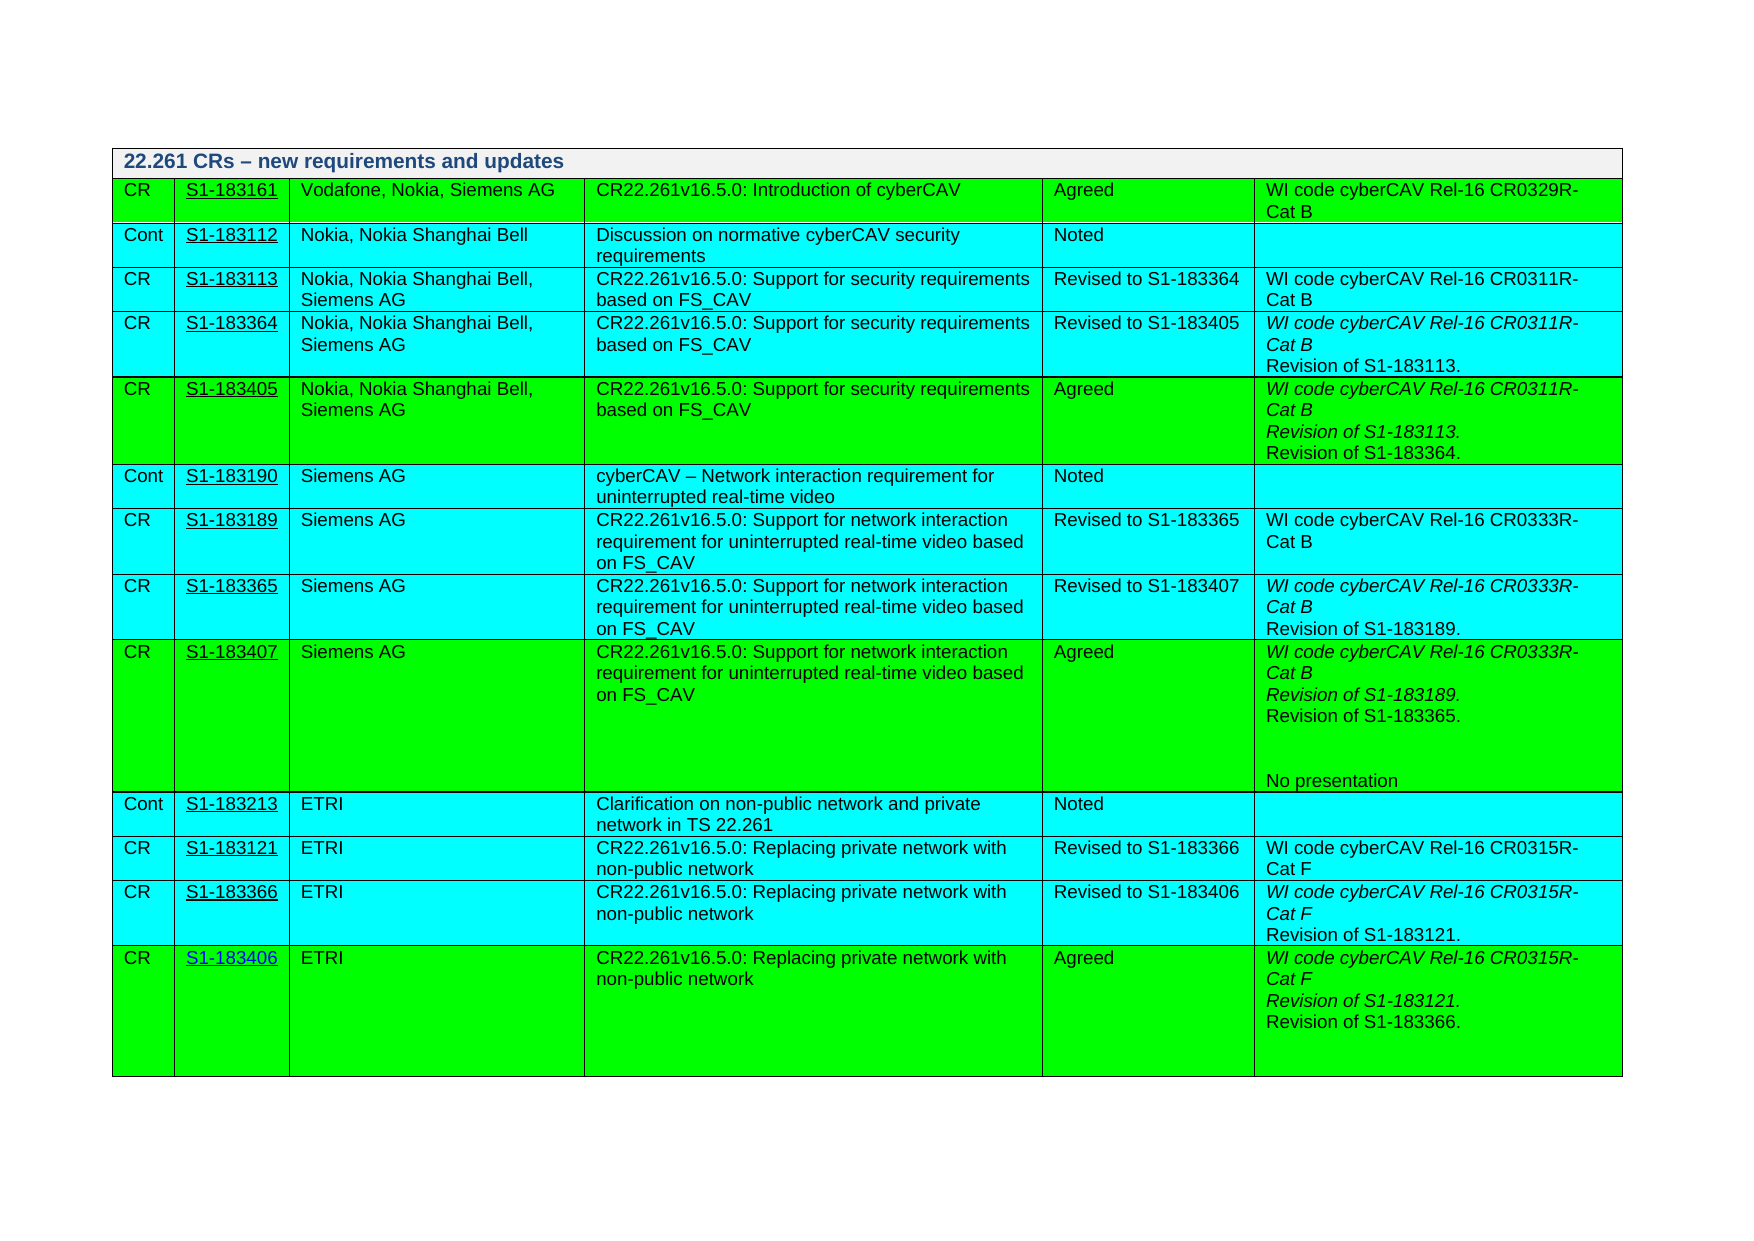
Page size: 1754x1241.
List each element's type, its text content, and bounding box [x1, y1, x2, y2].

table_cell WI code cyberCAV Rel-16 CR0315R- Cat F Revision of S1-183121. [1255, 881, 1622, 945]
table_cell WI code cyberCAV Rel-16 CR0315R- Cat F [1255, 837, 1622, 880]
table_cell S1-183364 [175, 312, 289, 376]
table_cell Siemens AG [290, 640, 584, 791]
table_cell Revised to S1-183364 [1043, 268, 1254, 311]
table_cell WI code cyberCAV Rel-16 CR0333R- Cat B [1255, 509, 1622, 574]
table_cell Revised to S1-183405 [1043, 312, 1254, 376]
table_cell S1-183121 [175, 837, 289, 880]
table_cell CR [113, 946, 174, 1076]
table_cell cyberCAV – Network interaction requirement for uninterrupted real-time video [585, 465, 1042, 508]
table_cell Vodafone, Nokia, Siemens AG [290, 179, 584, 222]
table_cell S1-183406 [175, 946, 289, 1076]
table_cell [1255, 946, 1622, 1076]
table_cell CR [113, 179, 174, 222]
table_cell Siemens AG [290, 465, 584, 508]
table_cell Agreed [1043, 640, 1254, 791]
table_cell [1255, 793, 1622, 836]
table_cell 22.261 CRs – new requirements and updates [113, 149, 1622, 178]
table_cell S1-183365 [175, 575, 289, 639]
table_cell Agreed [1043, 378, 1254, 464]
table_cell CR22.261v16.5.0: Support for network interaction requirement for uninterrupted real-time video based on FS_CAV [585, 640, 1042, 791]
table_cell CR22.261v16.5.0: Support for security requirements based on FS_CAV [585, 268, 1042, 311]
table_cell Cont [113, 793, 174, 836]
table_cell S1-183112 [175, 224, 289, 267]
table_cell S1-183189 [175, 509, 289, 574]
table_cell S1-183213 [175, 793, 289, 836]
table_cell ETRI [290, 837, 584, 880]
table_cell CR [113, 378, 174, 464]
table_cell S1-183161 [175, 179, 289, 222]
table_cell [585, 946, 1042, 1076]
table_cell Revised to S1-183406 [1043, 881, 1254, 945]
table_cell Noted [1043, 793, 1254, 836]
table_cell ETRI [290, 881, 584, 945]
table_cell Nokia, Nokia Shanghai Bell, Siemens AG [290, 378, 584, 464]
table_cell Nokia, Nokia Shanghai Bell, Siemens AG [290, 312, 584, 376]
table_cell Cont [113, 224, 174, 267]
table_cell [1255, 465, 1622, 508]
table_cell CR [113, 640, 174, 791]
table_cell Cont [113, 465, 174, 508]
table_cell WI code cyberCAV Rel-16 CR0311R- Cat B Revision of S1-183113. Revision of S1-183364. [1255, 378, 1622, 464]
table_cell CR [113, 509, 174, 574]
table_cell CR22.261v16.5.0: Support for security requirements based on FS_CAV [585, 312, 1042, 376]
table_cell Nokia, Nokia Shanghai Bell, Siemens AG [290, 268, 584, 311]
table_cell CR [113, 575, 174, 639]
table_cell CR22.261v16.5.0: Replacing private network with non-public network [585, 837, 1042, 880]
table_cell Noted [1043, 224, 1254, 267]
table_cell Agreed [1043, 946, 1254, 1076]
table_cell Siemens AG [290, 509, 584, 574]
table_cell Nokia, Nokia Shanghai Bell [290, 224, 584, 267]
table_cell Siemens AG [290, 575, 584, 639]
table_cell WI code cyberCAV Rel-16 CR0333R- Cat B Revision of S1-183189. Revision of S1-183365. No presentation [1255, 640, 1622, 791]
table_cell CR [113, 837, 174, 880]
table_cell Discussion on normative cyberCAV security requirements [585, 224, 1042, 267]
table_cell CR [113, 881, 174, 945]
table_cell CR22.261v16.5.0: Support for security requirements based on FS_CAV [585, 378, 1042, 464]
table_cell Noted [1043, 465, 1254, 508]
table_cell Clarification on non-public network and private network in TS 22.261 [585, 793, 1042, 836]
table_cell CR22.261v16.5.0: Replacing private network with non-public network [585, 881, 1042, 945]
table_cell CR [113, 312, 174, 376]
table_cell WI code cyberCAV Rel-16 CR0311R- Cat B [1255, 268, 1622, 311]
table_cell S1-183113 [175, 268, 289, 311]
table_cell Revised to S1-183366 [1043, 837, 1254, 880]
table_cell ETRI [290, 946, 584, 1076]
table_cell CR22.261v16.5.0: Support for network interaction requirement for uninterrupted real-time video based on FS_CAV [585, 509, 1042, 574]
table_cell S1-183405 [175, 378, 289, 464]
table_cell [1255, 224, 1622, 267]
table_cell CR22.261v16.5.0: Support for network interaction requirement for uninterrupted real-time video based on FS_CAV [585, 575, 1042, 639]
table_cell S1-183407 [175, 640, 289, 791]
table_cell S1-183366 [175, 881, 289, 945]
table_cell WI code cyberCAV Rel-16 CR0329R- Cat B [1255, 179, 1622, 222]
table_cell Agreed [1043, 179, 1254, 222]
table_cell Revised to S1-183407 [1043, 575, 1254, 639]
table_cell S1-183190 [175, 465, 289, 508]
table_cell WI code cyberCAV Rel-16 CR0333R- Cat B Revision of S1-183189. [1255, 575, 1622, 639]
table_cell ETRI [290, 793, 584, 836]
table_cell WI code cyberCAV Rel-16 CR0311R- Cat B Revision of S1-183113. [1255, 312, 1622, 376]
table_cell CR22.261v16.5.0: Introduction of cyberCAV [585, 179, 1042, 222]
table_cell Revised to S1-183365 [1043, 509, 1254, 574]
table_cell CR [113, 268, 174, 311]
